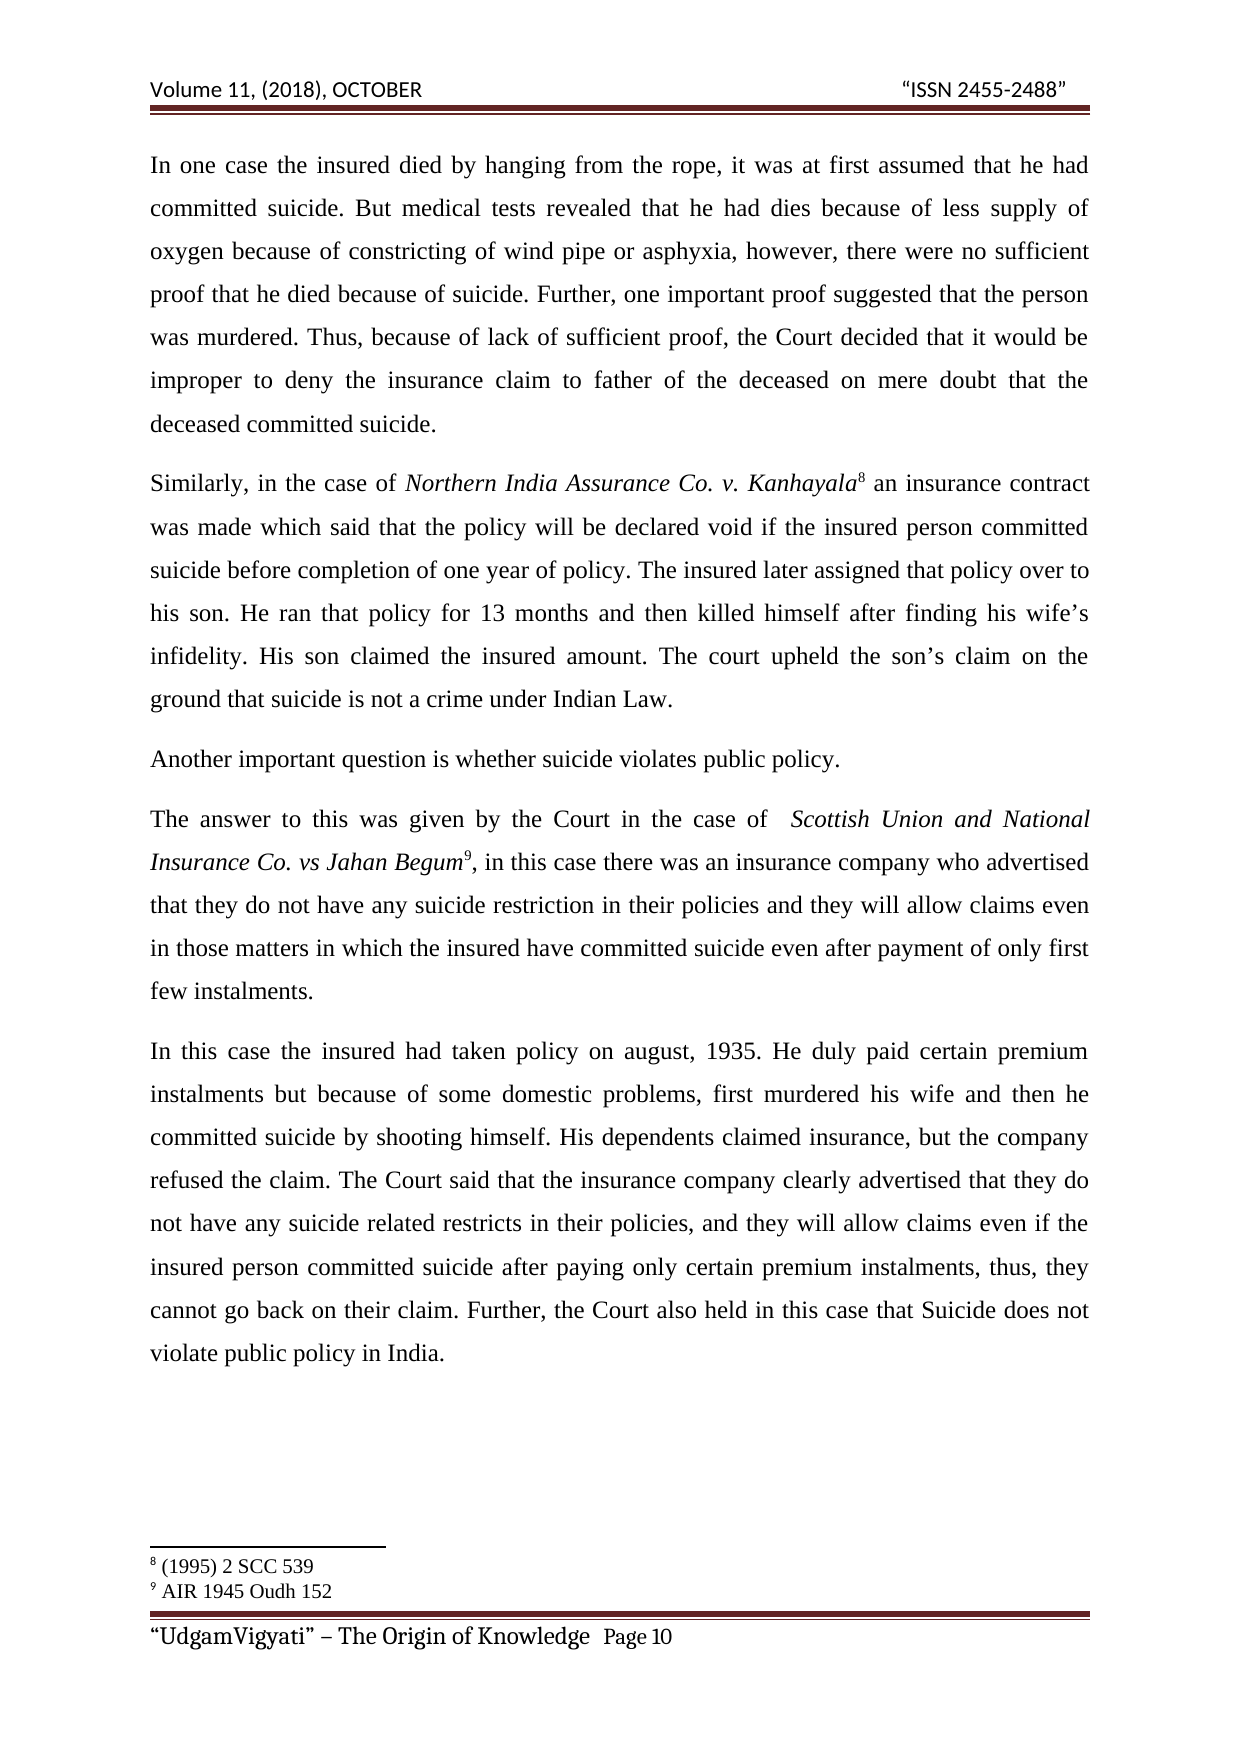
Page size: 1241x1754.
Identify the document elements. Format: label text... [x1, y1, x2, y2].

text The answer to this was given by the Court in the case of Scottish Union and National Insurance Co. vs Jahan Begum, in this case there was an insurance company who advertised that they do not have any suicide restriction in their policies and they will allow claims even in those matters in which the insured have committed suicide even after payment of only first few instalments. [150, 804, 1090, 1005]
text Another important question is whether suicide violates public policy. [150, 744, 1090, 773]
text In this case the insured had taken policy on august, 1935. He duly paid certain premium instalments but because of some domestic problems, first murdered his wife and then he committed suicide by shooting himself. His dependents claimed insurance, but the company refused the claim. The Court said that the insurance company clearly advertised that they do not have any suicide related restricts in their policies, and they will allow claims even if the insured person committed suicide after paying only certain premium instalments, thus, they cannot go back on their claim. Further, the Court also held in this case that Suicide does not violate public policy in India. [150, 1036, 1090, 1367]
text In one case the insured died by hanging from the rope, it was at first assumed that he had committed suicide. But medical tests revealed that he had dies because of less supply of oxygen because of constricting of wind pipe or asphyxia, however, there were no sufficient proof that he died because of suicide. Further, one important proof suggested that the person was murdered. Thus, because of lack of sufficient proof, the Court decided that it would be improper to deny the insurance claim to father of the deceased on mere doubt that the deceased committed suicide. [150, 150, 1090, 437]
text Similarly, in the case of Northern India Assurance Co. v. Kanhayala an insurance contract was made which said that the policy will be declared void if the insured person committed suicide before completion of one year of policy. The insured later assigned that policy over to his son. He ran that policy for 13 months and then killed himself after finding his wife’s infidelity. His son claimed the insured amount. The court upheld the son’s claim on the ground that suicide is not a crime under Indian Law. [150, 468, 1090, 713]
